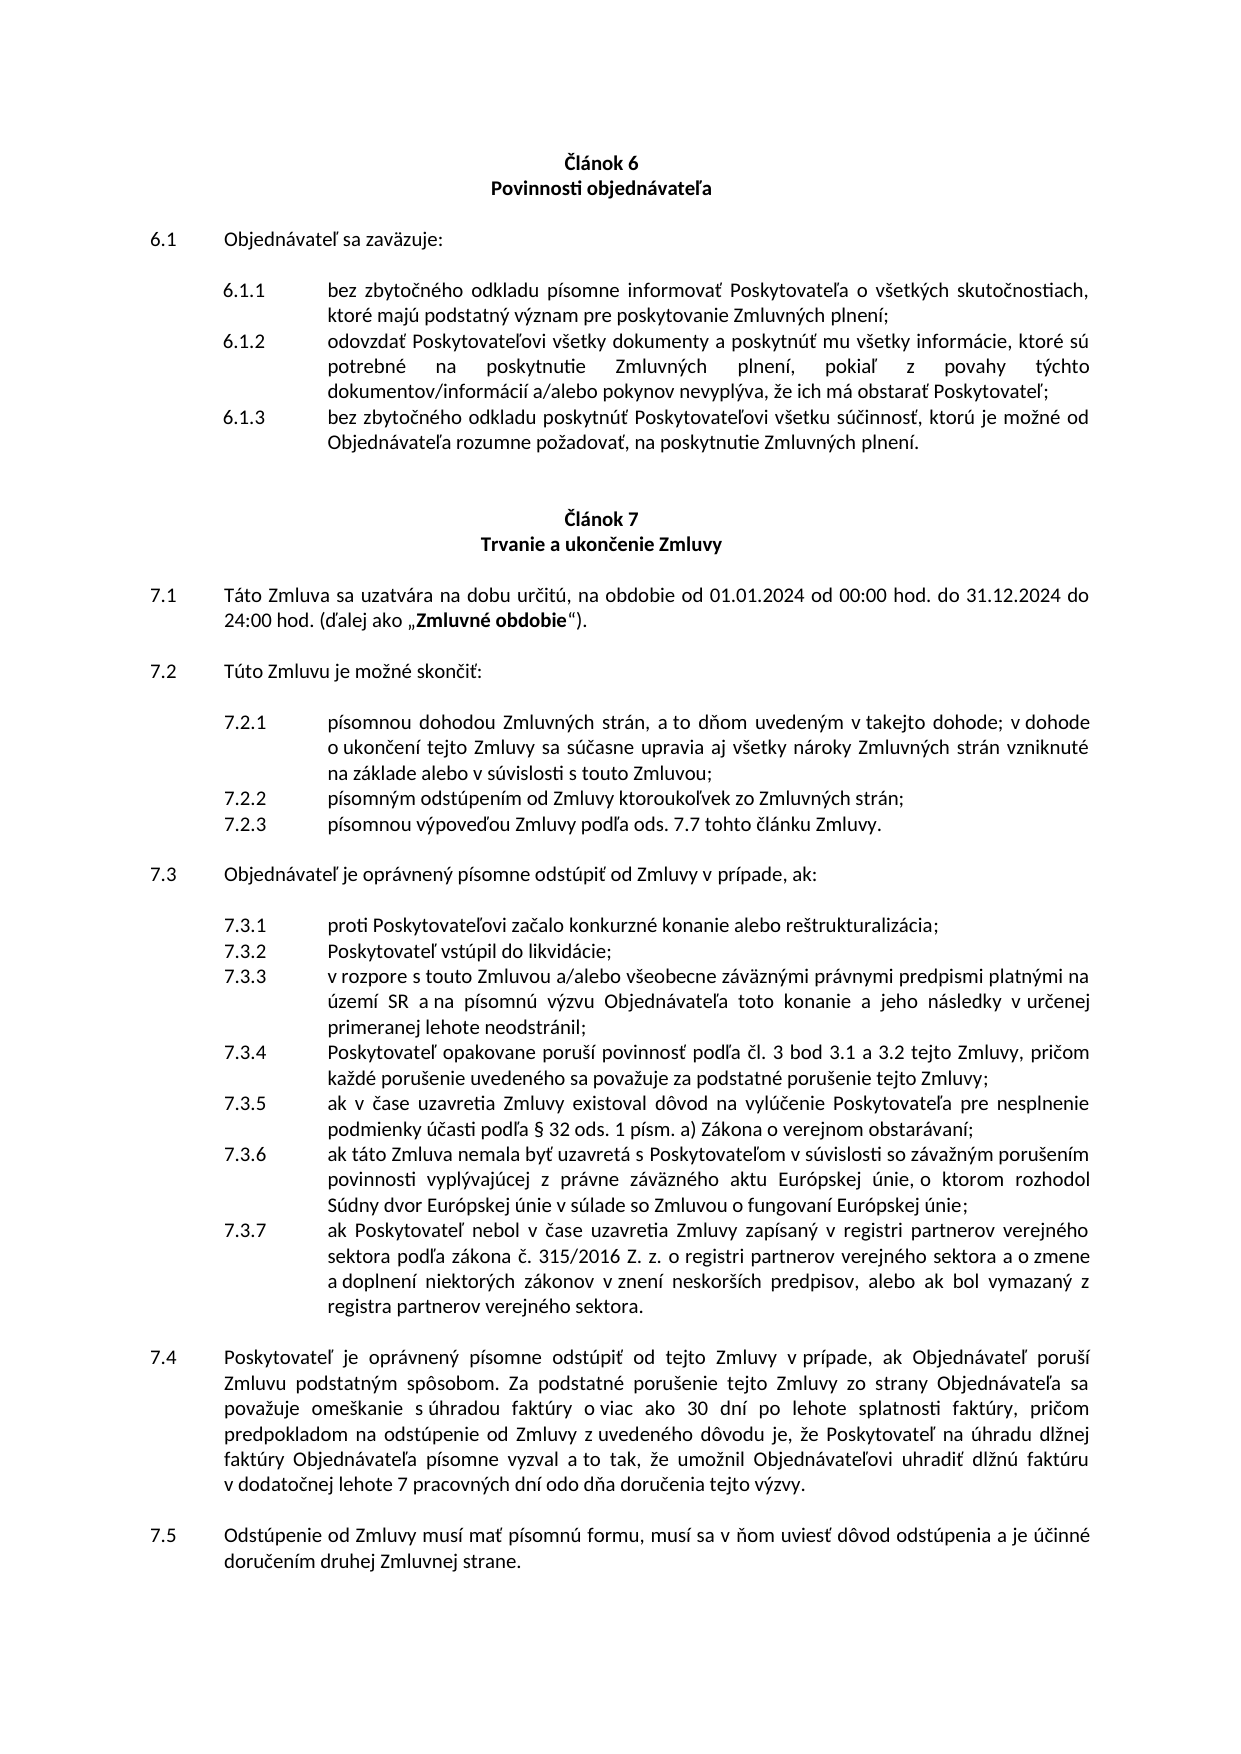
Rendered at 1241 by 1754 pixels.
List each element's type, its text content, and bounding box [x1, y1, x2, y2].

list Túto Zmluvu je možné skončiť: [150, 658, 1090, 684]
list ak v čase uzavretia Zmluvy existoval dôvod na vylúčenie Poskytovateľa pre nesplnenie podmienky účasti podľa § 32 ods. 1 písm. a) Zákona o verejnom obstarávaní; [224, 1090, 1090, 1141]
list Poskytovateľ je oprávnený písomne odstúpiť od tejto Zmluvy v prípade, ak Objednávateľ poruší Zmluvu podstatným spôsobom. Za podstatné porušenie tejto Zmluvy zo strany Objednávateľa sa považuje omeškanie s úhradou faktúry o viac ako 30 dní po lehote splatnosti faktúry, pričom predpokladom na odstúpenie od Zmluvy z uvedeného dôvodu je, že Poskytovateľ na úhradu dlžnej faktúry Objednávateľa písomne vyzval a to tak, že umožnil Objednávateľovi uhradiť dlžnú faktúru v dodatočnej lehote 7 pracovných dní odo dňa doručenia tejto výzvy. [150, 1344, 1090, 1497]
list Poskytovateľ opakovane poruší povinnosť podľa čl. 3 bod 3.1 a 3.2 tejto Zmluvy, pričom každé porušenie uvedeného sa považuje za podstatné porušenie tejto Zmluvy; [224, 1039, 1090, 1090]
list písomným odstúpením od Zmluvy ktoroukoľvek zo Zmluvných strán; [224, 785, 1090, 811]
list Odstúpenie od Zmluvy musí mať písomnú formu, musí sa v ňom uviesť dôvod odstúpenia a je účinné doručením druhej Zmluvnej strane. [150, 1522, 1090, 1573]
list ak Poskytovateľ nebol v čase uzavretia Zmluvy zapísaný v registri partnerov verejného sektora podľa zákona č. 315/2016 Z. z. o registri partnerov verejného sektora a o zmene a doplnení niektorých zákonov v znení neskorších predpisov, alebo ak bol vymazaný z registra partnerov verejného sektora. [224, 1217, 1090, 1319]
list písomnou výpoveďou Zmluvy podľa ods. 7.7 tohto článku Zmluvy. [224, 811, 1090, 836]
list Článok 6 [112, 150, 1090, 175]
list Článok 7 [112, 506, 1090, 531]
list Objednávateľ je oprávnený písomne odstúpiť od Zmluvy v prípade, ak: [150, 862, 1090, 887]
list Táto Zmluva sa uzatvára na dobu určitú, na obdobie od 01.01.2024 od 00:00 hod. do 31.12.2024 do 24:00 hod. (ďalej ako „Zmluvné obdobie“). [150, 582, 1090, 633]
list proti Poskytovateľovi začalo konkurzné konanie alebo reštrukturalizácia; [224, 912, 1090, 938]
list Povinnosti objednávateľa [112, 175, 1090, 201]
list ak táto Zmluva nemala byť uzavretá s Poskytovateľom v súvislosti so závažným porušením povinnosti vyplývajúcej z právne záväzného aktu Európskej únie, o ktorom rozhodol Súdny dvor Európskej únie v súlade so Zmluvou o fungovaní Európskej únie; [224, 1141, 1090, 1217]
list bez zbytočného odkladu poskytnúť Poskytovateľovi všetku súčinnosť, ktorú je možné od Objednávateľa rozumne požadovať, na poskytnutie Zmluvných plnení. [223, 404, 1090, 455]
list Trvanie a ukončenie Zmluvy [112, 531, 1090, 557]
list v rozpore s touto Zmluvou a/alebo všeobecne záväznými právnymi predpismi platnými na území SR a na písomnú výzvu Objednávateľa toto konanie a jeho následky v určenej primeranej lehote neodstránil; [224, 963, 1090, 1039]
list Poskytovateľ vstúpil do likvidácie; [224, 938, 1090, 963]
list písomnou dohodou Zmluvných strán, a to dňom uvedeným v takejto dohode; v dohode o ukončení tejto Zmluvy sa súčasne upravia aj všetky nároky Zmluvných strán vzniknuté na základe alebo v súvislosti s touto Zmluvou; [224, 709, 1090, 785]
list bez zbytočného odkladu písomne informovať Poskytovateľa o všetkých skutočnostiach, ktoré majú podstatný význam pre poskytovanie Zmluvných plnení; [223, 277, 1090, 328]
list odovzdať Poskytovateľovi všetky dokumenty a poskytnúť mu všetky informácie, ktoré sú potrebné na poskytnutie Zmluvných plnení, pokiaľ z povahy týchto dokumentov/informácií a/alebo pokynov nevyplýva, že ich má obstarať Poskytovateľ; [223, 328, 1090, 404]
list Objednávateľ sa zaväzuje: [150, 226, 1090, 252]
